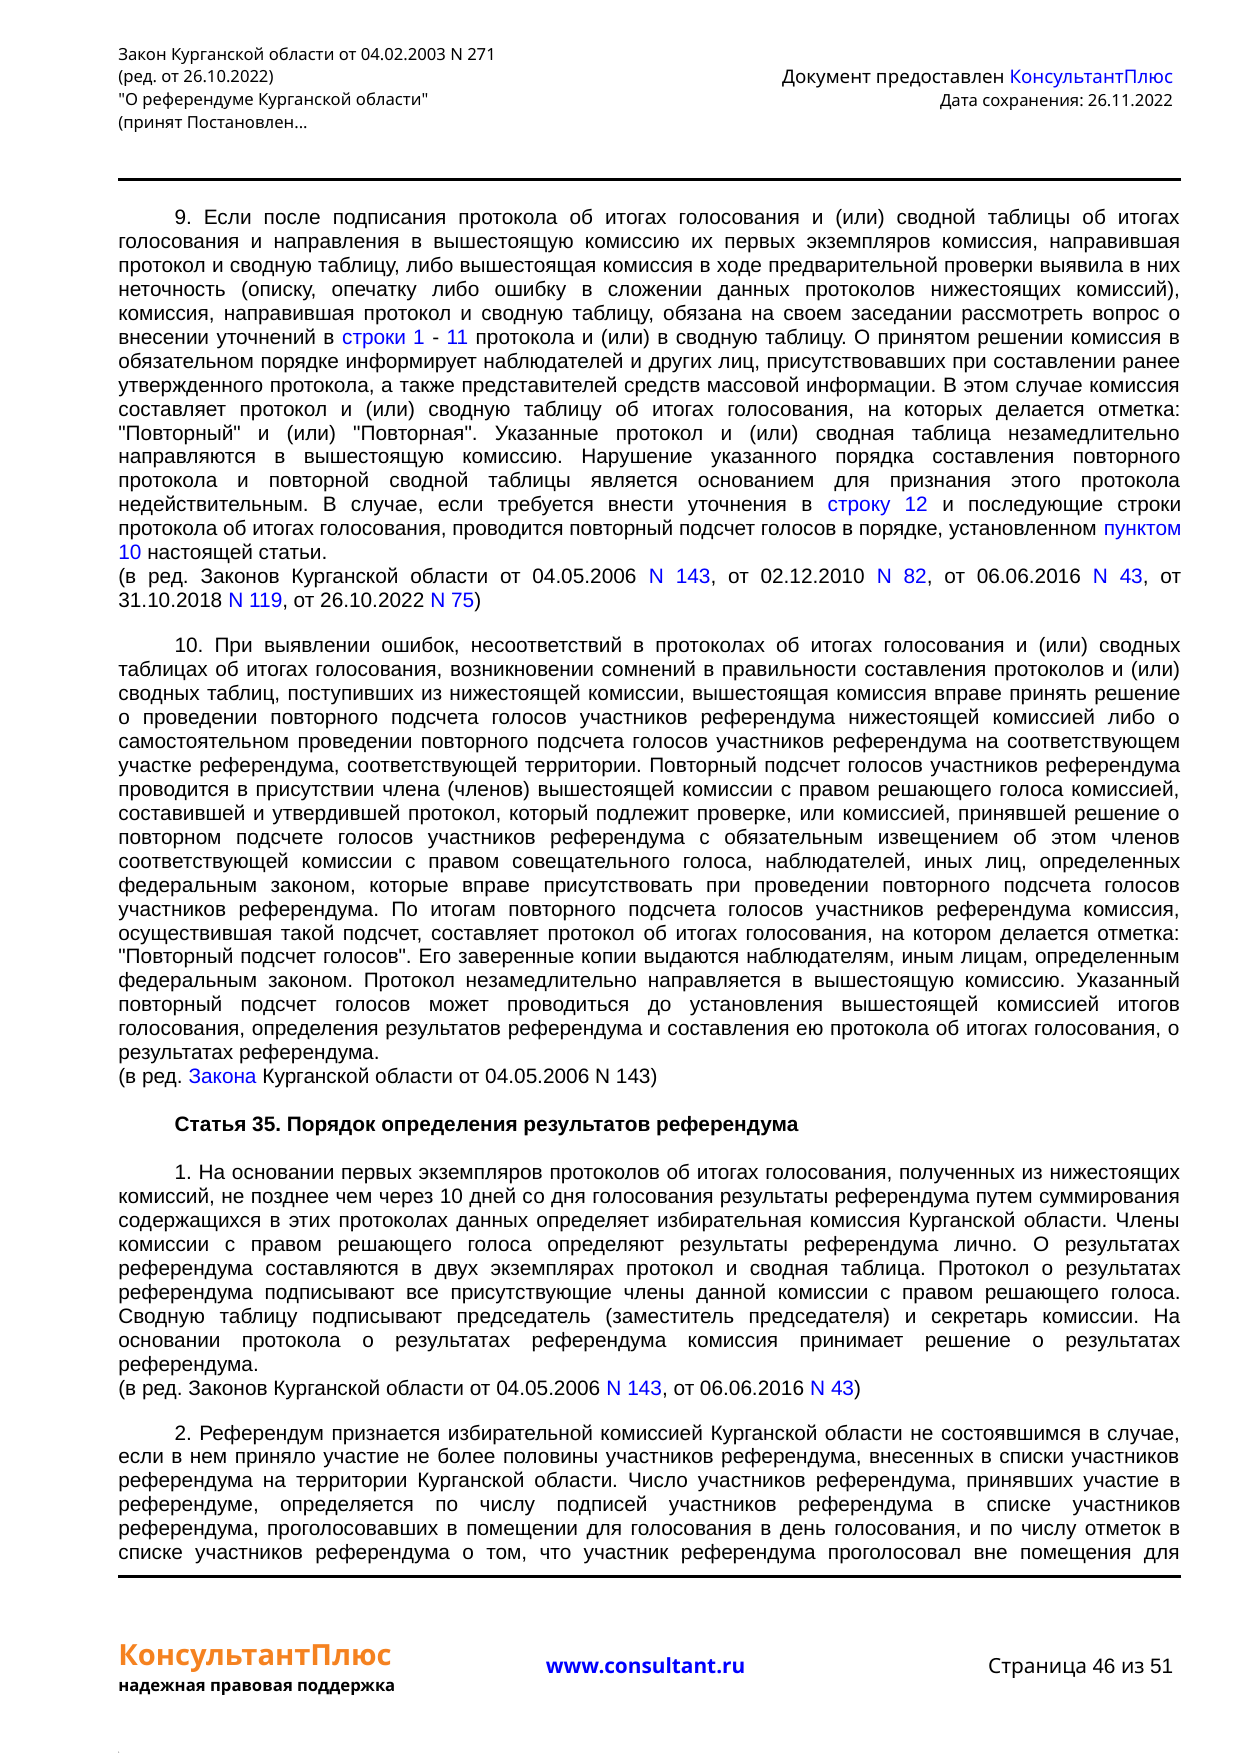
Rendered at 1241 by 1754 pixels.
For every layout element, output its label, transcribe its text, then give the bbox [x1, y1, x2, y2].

text (в ред. Законов Курганской области от 04.05.2006 N 143, от 06.06.2016 N 43) [118, 1376, 1181, 1399]
title Статья 35. Порядок определения результатов референдума [118, 1112, 1181, 1136]
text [118, 1420, 1181, 1564]
text (в ред. Закона Курганской области от 04.05.2006 N 143) [118, 1064, 1181, 1088]
text (в ред. Законов Курганской области от 04.05.2006 N 143, от 02.12.2010 N 82, от 06.06.2016 N 43, от 31.10.2018 N 119, от 26.10.2022 N 75) [118, 564, 1181, 612]
text 10. При выявлении ошибок, несоответствий в протоколах об итогах голосования и (или) сводных таблицах об итогах голосования, возникновении сомнений в правильности составления протоколов и (или) сводных таблиц, поступивших из нижестоящей комиссии, вышестоящая комиссия вправе принять решение о проведении повторного подсчета голосов участников референдума нижестоящей комиссией либо о самостоятельном проведении повторного подсчета голосов участников референдума на соответствующем участке референдума, соответствующей территории. Повторный подсчет голосов участников референдума проводится в присутствии члена (членов) вышестоящей комиссии с правом решающего голоса комиссией, составившей и утвердившей протокол, который подлежит проверке, или комиссией, принявшей решение о повторном подсчете голосов участников референдума с обязательным извещением об этом членов соответствующей комиссии с правом совещательного голоса, наблюдателей, иных лиц, определенных федеральным законом, которые вправе присутствовать при проведении повторного подсчета голосов участников референдума. По итогам повторного подсчета голосов участников референдума комиссия, осуществившая такой подсчет, составляет протокол об итогах голосования, на котором делается отметка: "Повторный подсчет голосов". Его заверенные копии выдаются наблюдателям, иным лицам, определенным федеральным законом. Протокол незамедлительно направляется в вышестоящую комиссию. Указанный повторный подсчет голосов может проводиться до установления вышестоящей комиссией итогов голосования, определения результатов референдума и составления ею протокола об итогах голосования, о результатах референдума. [118, 633, 1181, 1064]
text 9. Если после подписания протокола об итогах голосования и (или) сводной таблицы об итогах голосования и направления в вышестоящую комиссию их первых экземпляров комиссия, направившая протокол и сводную таблицу, либо вышестоящая комиссия в ходе предварительной проверки выявила в них неточность (описку, опечатку либо ошибку в сложении данных протоколов нижестоящих комиссий), комиссия, направившая протокол и сводную таблицу, обязана на своем заседании рассмотреть вопрос о внесении уточнений в строки 1 - 11 протокола и (или) в сводную таблицу. О принятом решении комиссия в обязательном порядке информирует наблюдателей и других лиц, присутствовавших при составлении ранее утвержденного протокола, а также представителей средств массовой информации. В этом случае комиссия составляет протокол и (или) сводную таблицу об итогах голосования, на которых делается отметка: "Повторный" и (или) "Повторная". Указанные протокол и (или) сводная таблица незамедлительно направляются в вышестоящую комиссию. Нарушение указанного порядка составления повторного протокола и повторной сводной таблицы является основанием для признания этого протокола недействительным. В случае, если требуется внести уточнения в строку 12 и последующие строки протокола об итогах голосования, проводится повторный подсчет голосов в порядке, установленном пунктом 10 настоящей статьи. [118, 205, 1181, 564]
text 1. На основании первых экземпляров протоколов об итогах голосования, полученных из нижестоящих комиссий, не позднее чем через 10 дней со дня голосования результаты референдума путем суммирования содержащихся в этих протоколах данных определяет избирательная комиссия Курганской области. Члены комиссии с правом решающего голоса определяют результаты референдума лично. О результатах референдума составляются в двух экземплярах протокол и сводная таблица. Протокол о результатах референдума подписывают все присутствующие члены данной комиссии с правом решающего голоса. Сводную таблицу подписывают председатель (заместитель председателя) и секретарь комиссии. На основании протокола о результатах референдума комиссия принимает решение о результатах референдума. [118, 1160, 1181, 1376]
